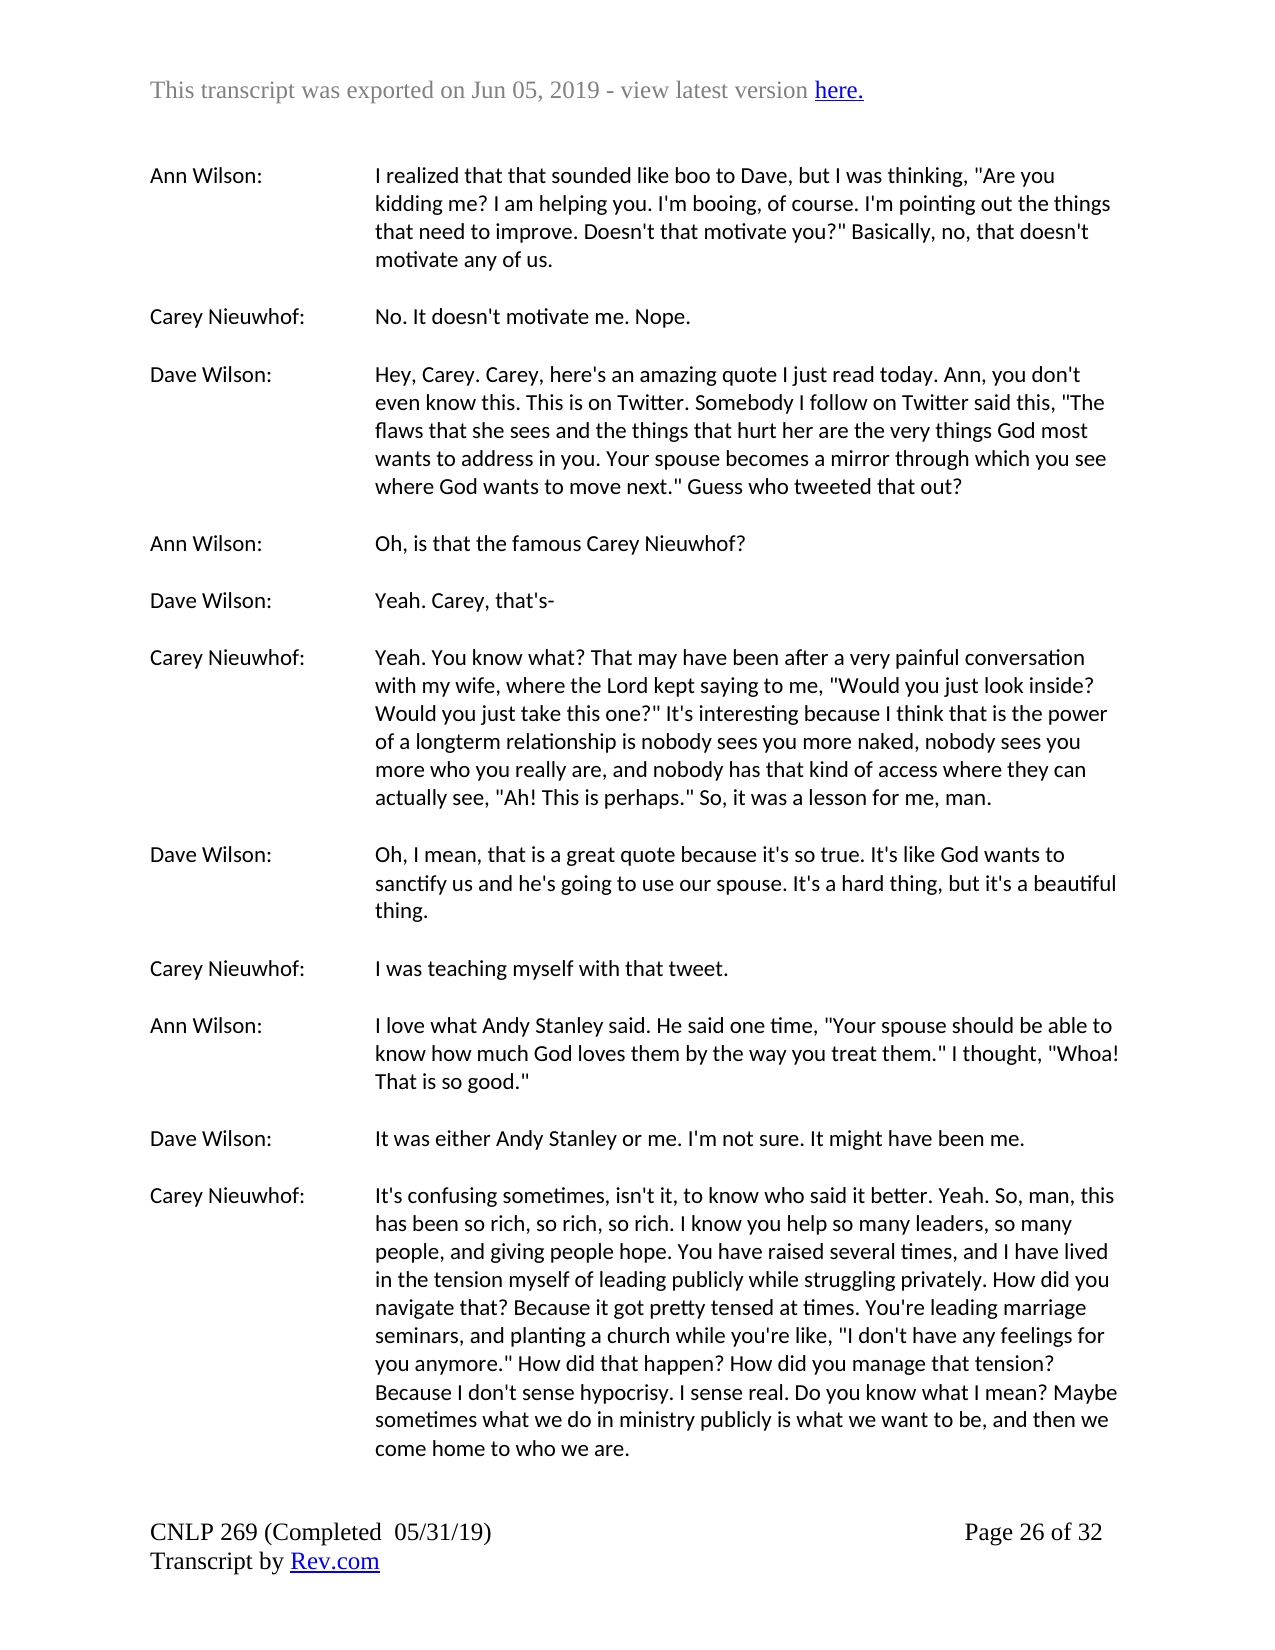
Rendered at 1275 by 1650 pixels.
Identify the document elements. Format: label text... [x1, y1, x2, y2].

text Dave Wilson: Hey, Carey. Carey, here's an amazing quote I just read today. Ann, you don't even know this. This is on Twitter. Somebody I follow on Twitter said this, "The flaws that she sees and the things that hurt her are the very things God most wants to address in you. Your spouse becomes a mirror through which you see where God wants to move next." Guess who tweeted that out? [150, 360, 1125, 500]
text Carey Nieuwhof: It's confusing sometimes, isn't it, to know who said it better. Yeah. So, man, this has been so rich, so rich, so rich. I know you help so many leaders, so many people, and giving people hope. You have raised several times, and I have lived in the tension myself of leading publicly while struggling privately. How did you navigate that? Because it got pretty tensed at times. You're leading marriage seminars, and planting a church while you're like, "I don't have any feelings for you anymore." How did that happen? How did you manage that tension? Because I don't sense hypocrisy. I sense real. Do you know what I mean? Maybe sometimes what we do in ministry publicly is what we want to be, and then we come home to who we are. [150, 1181, 1125, 1462]
text Carey Nieuwhof: No. It doesn't motivate me. Nope. [150, 302, 1125, 331]
text Ann Wilson: Oh, is that the famous Carey Nieuwhof? [150, 529, 1125, 557]
text Carey Nieuwhof: Yeah. You know what? That may have been after a very painful conversation with my wife, where the Lord kept saying to me, "Would you just look inside? Would you just take this one?" It's interesting because I think that is the power of a longterm relationship is nobody sees you more naked, nobody sees you more who you really are, and nobody has that kind of access where they can actually see, "Ah! This is perhaps." So, it was a lesson for me, man. [150, 643, 1125, 811]
text Dave Wilson: Yeah. Carey, that's- [150, 586, 1125, 614]
text Ann Wilson: I love what Andy Stanley said. He said one time, "Your spouse should be able to know how much God loves them by the way you treat them." I thought, "Whoa! That is so good." [150, 1011, 1125, 1095]
text Dave Wilson: It was either Andy Stanley or me. I'm not sure. It might have been me. [150, 1124, 1125, 1152]
text Dave Wilson: Oh, I mean, that is a great quote because it's so true. It's like God wants to sanctify us and he's going to use our spouse. It's a hard thing, but it's a beautiful thing. [150, 841, 1125, 925]
text Ann Wilson: I realized that that sounded like boo to Dave, but I was thinking, "Are you kidding me? I am helping you. I'm booing, of course. I'm pointing out the things that need to improve. Doesn't that motivate you?" Basically, no, that doesn't motivate any of us. [150, 161, 1125, 273]
text Carey Nieuwhof: I was teaching myself with that tweet. [150, 954, 1125, 982]
